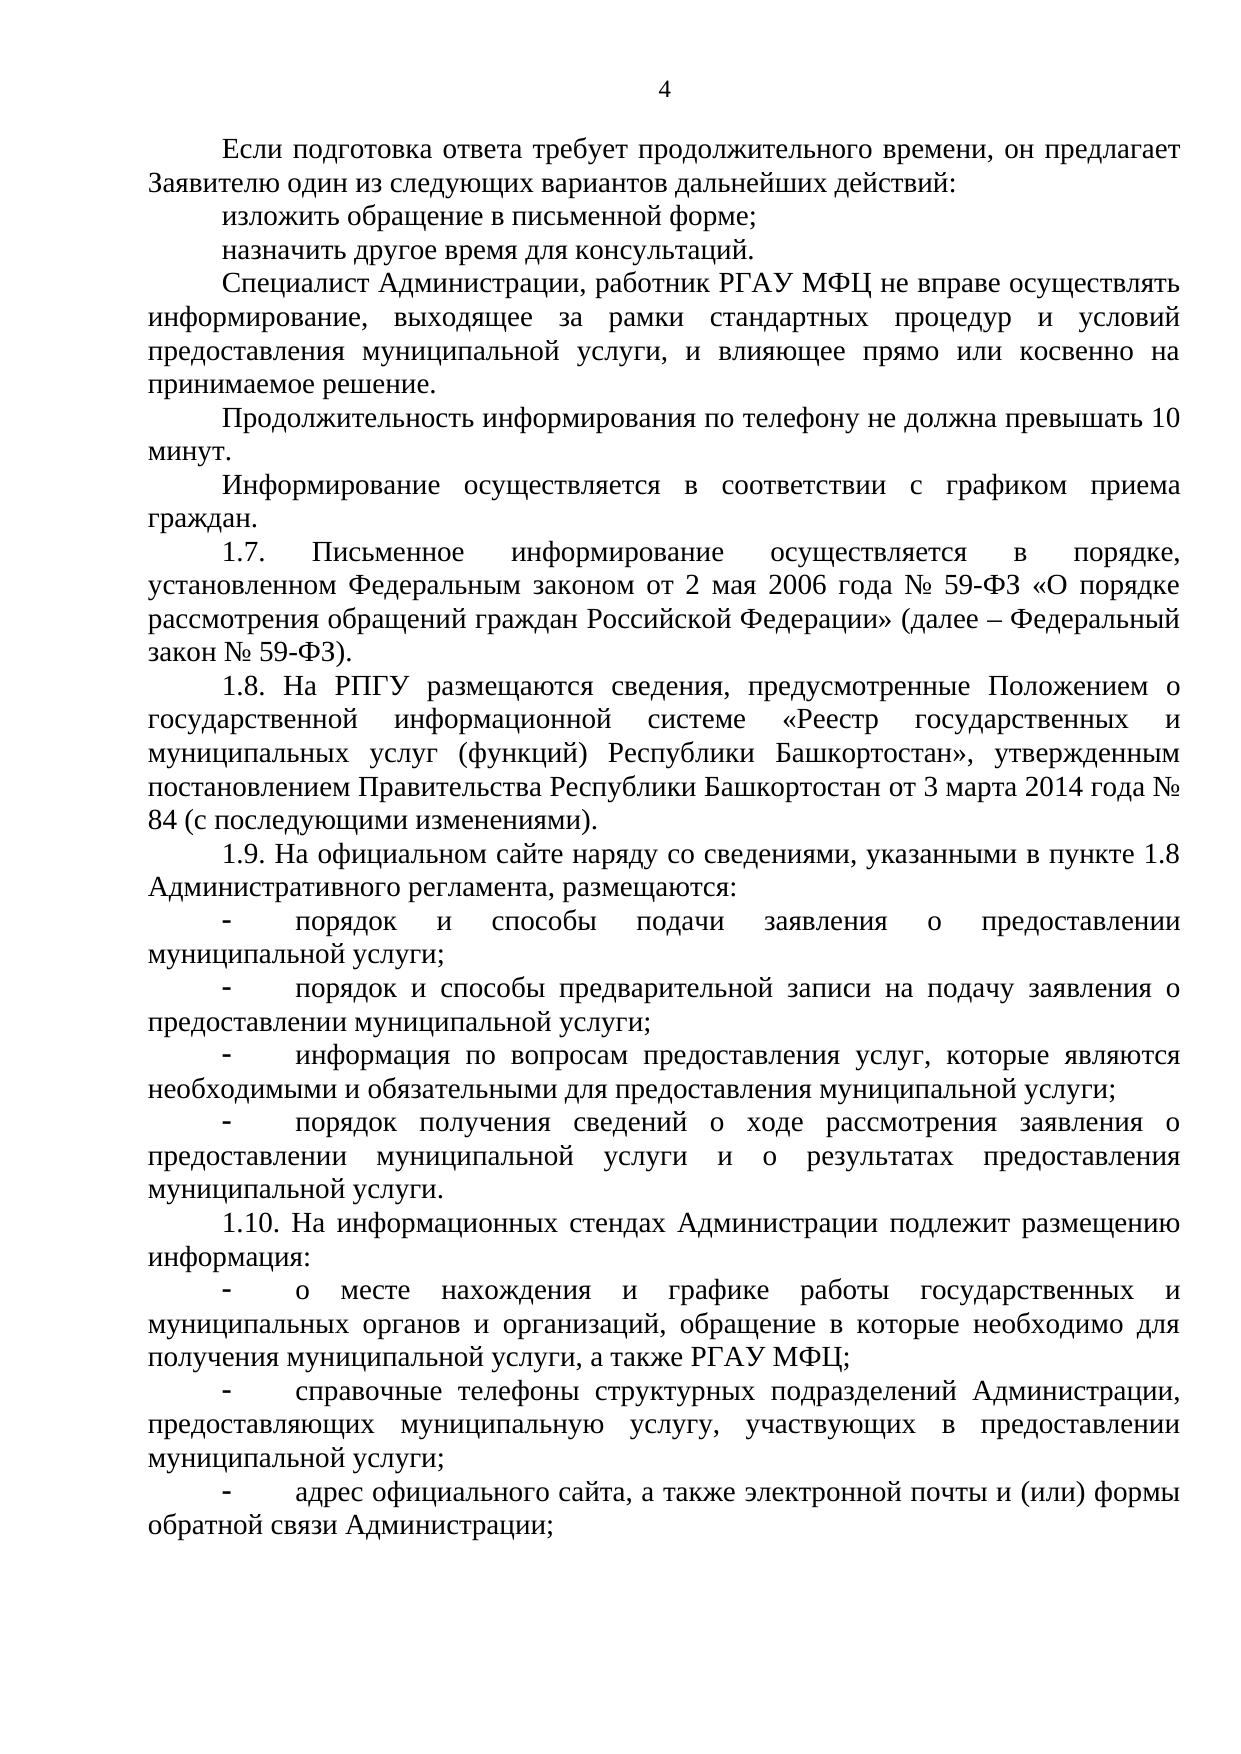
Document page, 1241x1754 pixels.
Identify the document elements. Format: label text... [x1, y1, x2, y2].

list порядок и способы предварительной записи на подачу заявления о предоставлении муниципальной услуги; [148, 970, 1181, 1037]
text Информирование осуществляется в соответствии с графиком приема граждан. [148, 467, 1181, 534]
list адрес официального сайта, а также электронной почты и (или) формы обратной связи Администрации; [148, 1474, 1181, 1541]
text Продолжительность информирования по телефону не должна превышать 10 минут. [148, 400, 1181, 467]
list порядок получения сведений о ходе рассмотрения заявления о предоставлении муниципальной услуги и о результатах предоставления муниципальной услуги. [148, 1104, 1181, 1205]
list информация по вопросам предоставления услуг, которые являются необходимыми и обязательными для предоставления муниципальной услуги; [148, 1037, 1181, 1104]
text Если подготовка ответа требует продолжительного времени, он предлагает Заявителю один из следующих вариантов дальнейших действий: [148, 131, 1181, 198]
text 1.7. Письменное информирование осуществляется в порядке, установленном Федеральным законом от 2 мая 2006 года № 59-ФЗ «О порядке рассмотрения обращений граждан Российской Федерации» (далее – Федеральный закон № 59-ФЗ). [148, 534, 1181, 668]
text изложить обращение в письменной форме; [148, 198, 1181, 232]
list справочные телефоны структурных подразделений Администрации, предоставляющих муниципальную услугу, участвующих в предоставлении муниципальной услуги; [148, 1373, 1181, 1474]
text назначить другое время для консультаций. [148, 232, 1181, 266]
text 1.10. На информационных стендах Администрации подлежит размещению информация: [148, 1205, 1181, 1272]
list о месте нахождения и графике работы государственных и муниципальных органов и организаций, обращение в которые необходимо для получения муниципальной услуги, а также РГАУ МФЦ; [148, 1272, 1181, 1373]
text Специалист Администрации, работник РГАУ МФЦ не вправе осуществлять информирование, выходящее за рамки стандартных процедур и условий предоставления муниципальной услуги, и влияющее прямо или косвенно на принимаемое решение. [148, 266, 1181, 400]
text 1.9. На официальном сайте наряду со сведениями, указанными в пункте 1.8 Административного регламента, размещаются: [148, 836, 1181, 903]
list порядок и способы подачи заявления о предоставлении муниципальной услуги; [148, 903, 1181, 970]
text 1.8. На РПГУ размещаются сведения, предусмотренные Положением о государственной информационной системе «Реестр государственных и муниципальных услуг (функций) Республики Башкортостан», утвержденным постановлением Правительства Республики Башкортостан от 3 марта 2014 года № 84 (с последующими изменениями). [148, 668, 1181, 836]
